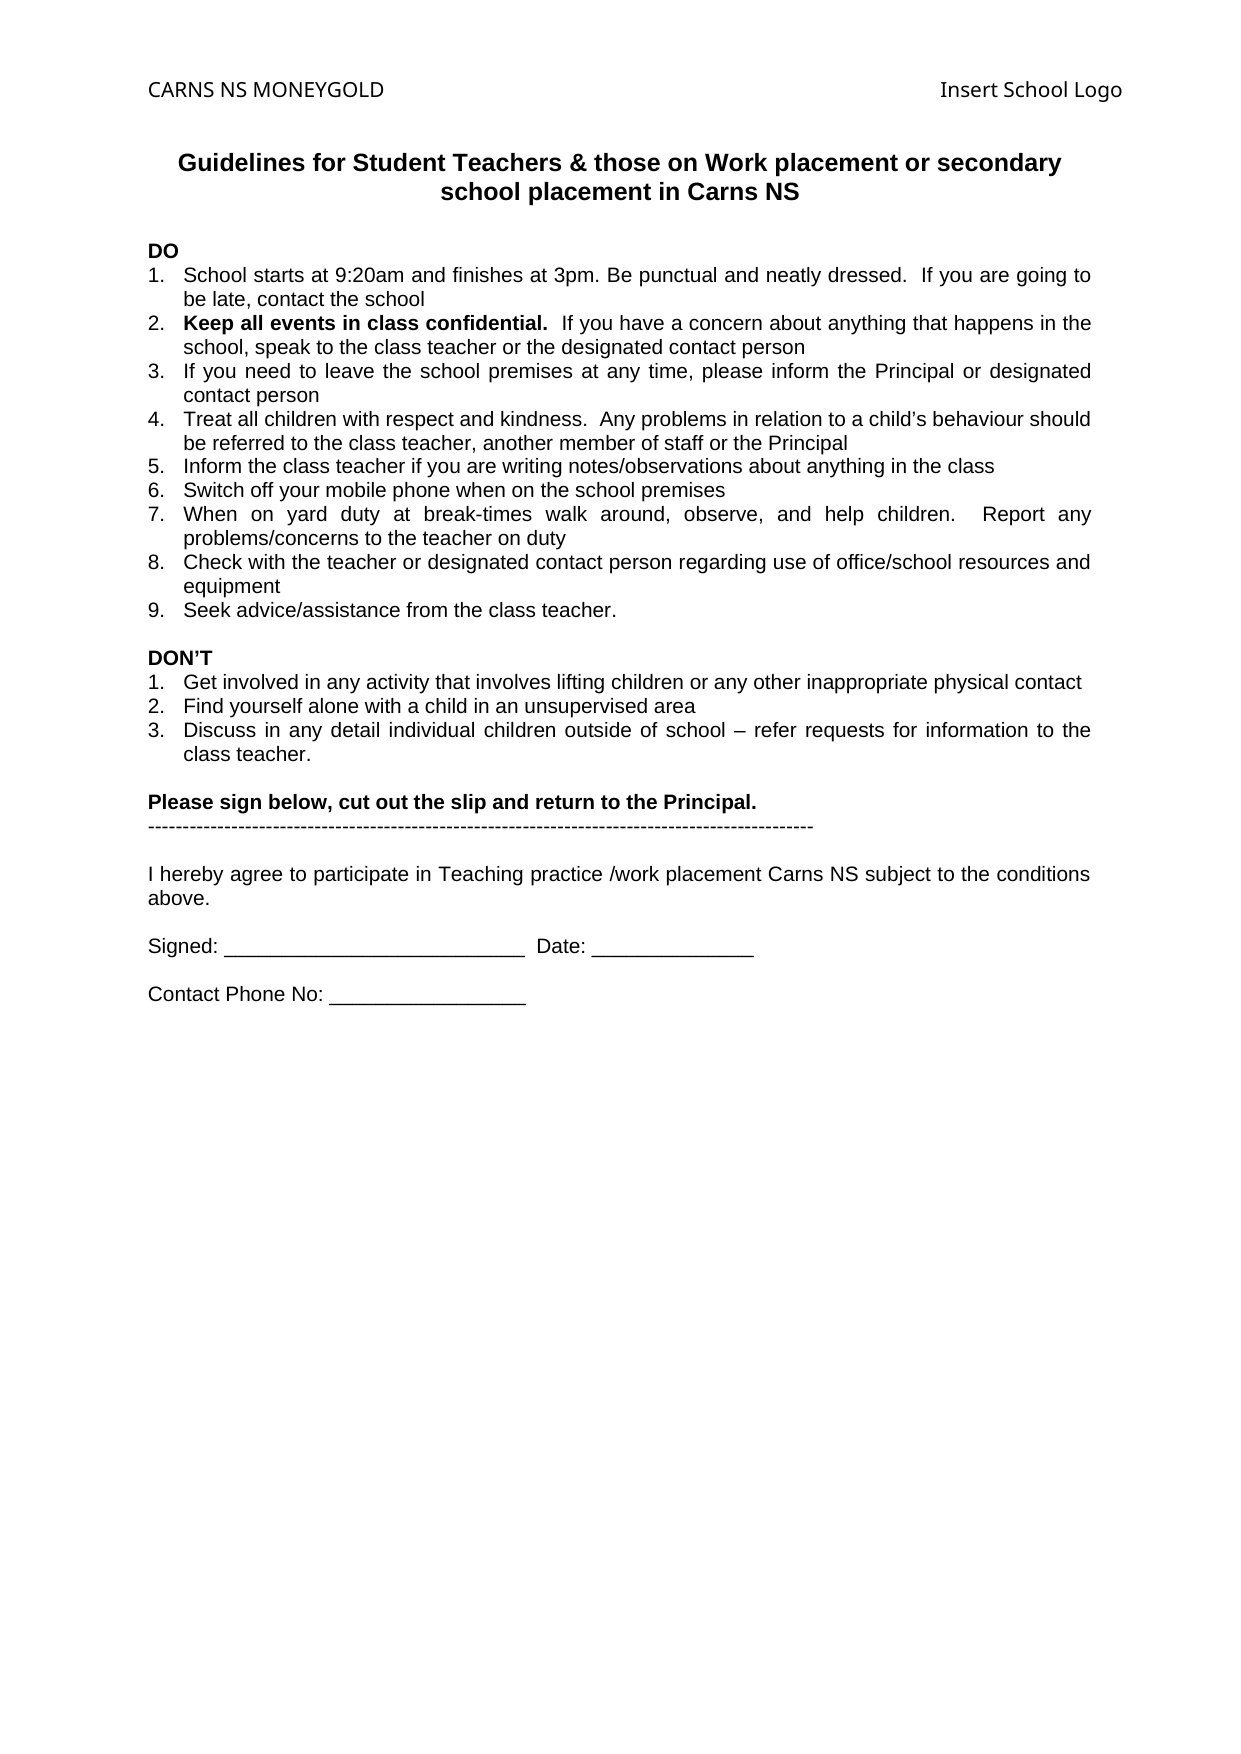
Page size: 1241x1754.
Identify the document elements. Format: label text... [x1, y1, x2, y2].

text Signed: __________________________ Date: ______________ [148, 933, 1092, 957]
list Get involved in any activity that involves lifting children or any other inappropriate physical contact [148, 670, 1092, 694]
list Discuss in any detail individual children outside of school – refer requests for information to the class teacher. [148, 718, 1092, 766]
list Seek advice/assistance from the class teacher. [148, 598, 1092, 622]
text Please sign below, cut out the slip and return to the Principal. [148, 790, 1092, 814]
text Contact Phone No: _________________ [148, 981, 1092, 1005]
list If you need to leave the school premises at any time, please inform the Principal or designated contact person [148, 358, 1092, 406]
text I hereby agree to participate in Teaching practice /work placement Carns NS subject to the conditions above. [148, 862, 1092, 909]
list Check with the teacher or designated contact person regarding use of office/school resources and equipment [148, 550, 1092, 598]
text Guidelines for Student Teachers & those on Work placement or secondary school placement in Carns NS [148, 148, 1092, 205]
list When on yard duty at break-times walk around, observe, and help children. Report any problems/concerns to the teacher on duty [148, 502, 1092, 550]
list Switch off your mobile phone when on the school premises [148, 478, 1092, 502]
list Inform the class teacher if you are writing notes/observations about anything in the class [148, 454, 1092, 478]
text ------------------------------------------------------------------------------------------------ [148, 814, 1092, 838]
list Find yourself alone with a child in an unsupervised area [148, 694, 1092, 718]
text DO [148, 239, 1092, 263]
list School starts at 9:20am and finishes at 3pm. Be punctual and neatly dressed. If you are going to be late, contact the school [148, 263, 1092, 311]
text ’T [148, 646, 1092, 670]
list Treat all children with respect and kindness. Any problems in relation to a child’s behaviour should be referred to the class teacher, another member of staff or the Principal [148, 406, 1092, 454]
list Keep all events in class confidential. If you have a concern about anything that happens in the school, speak to the class teacher or the designated contact person [148, 311, 1092, 358]
